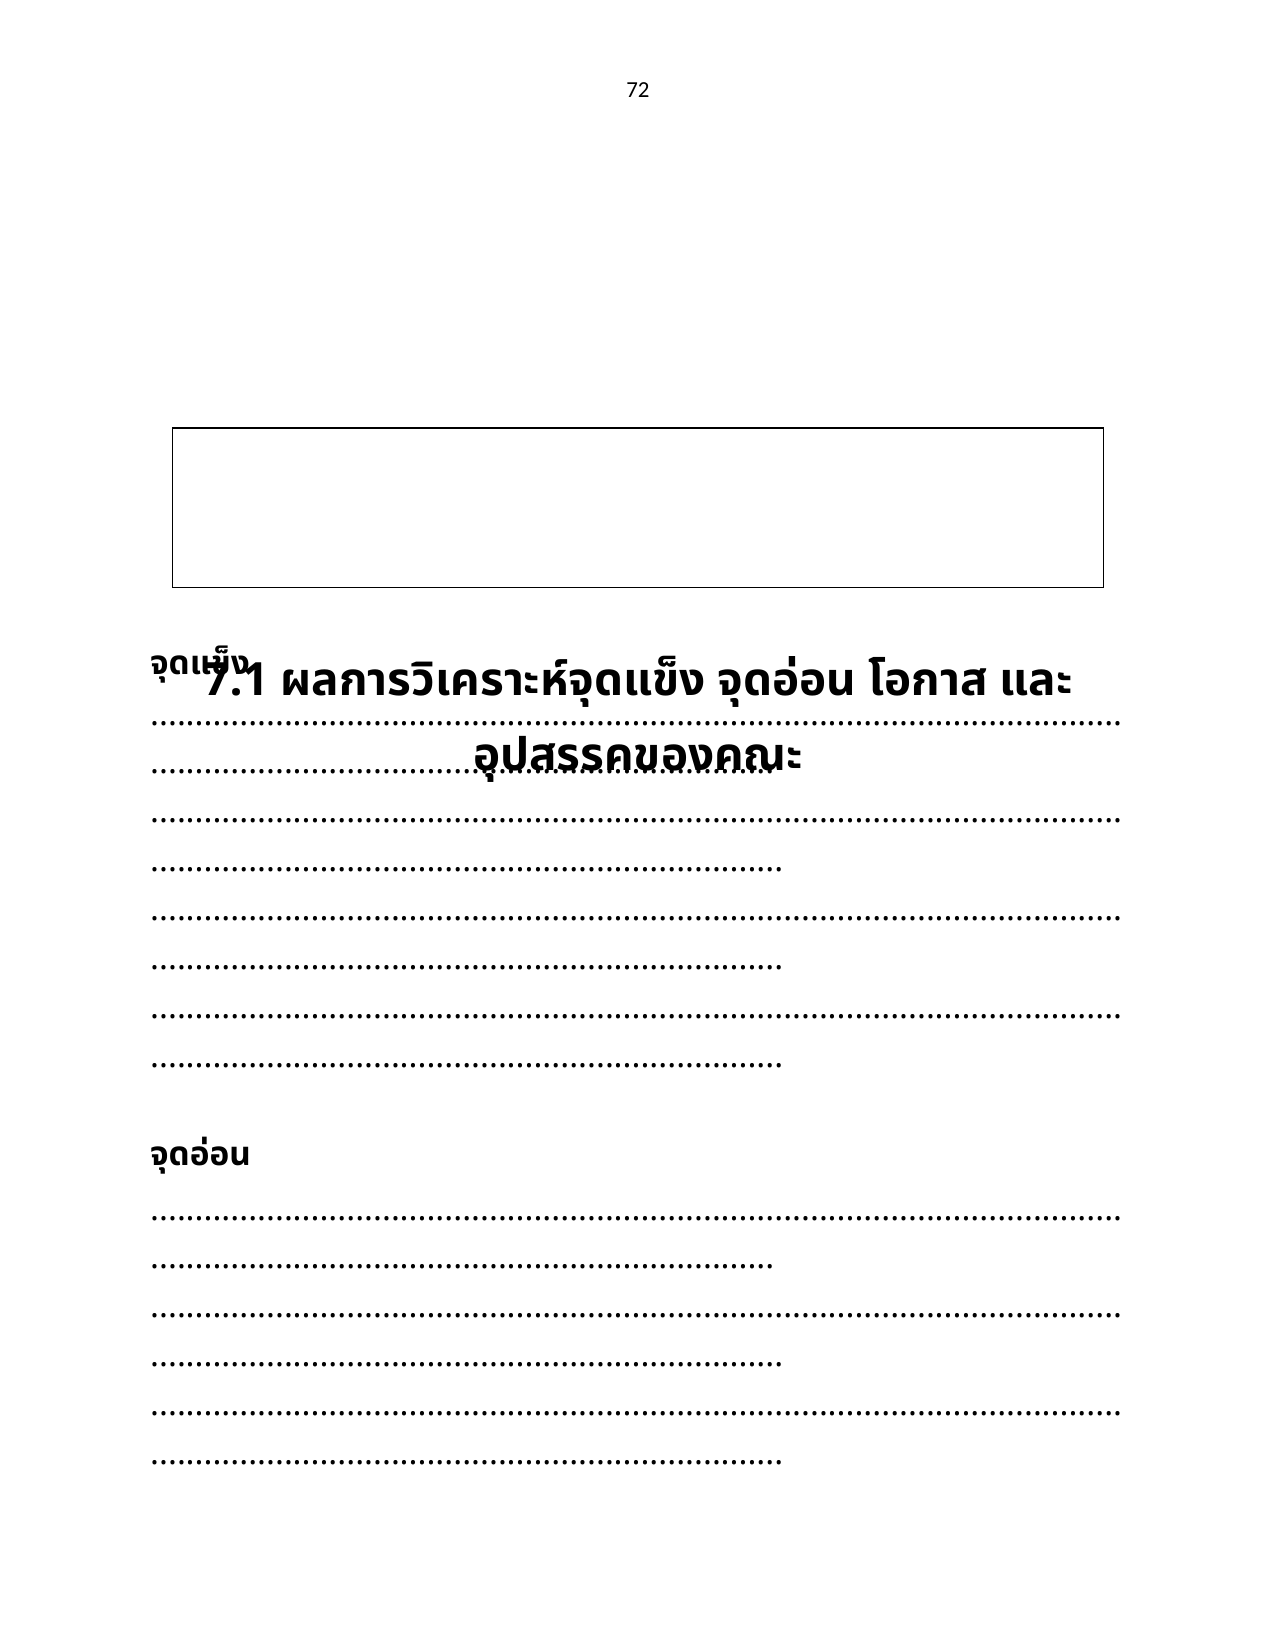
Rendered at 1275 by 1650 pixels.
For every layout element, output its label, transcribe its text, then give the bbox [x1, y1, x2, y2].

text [150, 1380, 1125, 1474]
text จุดแข็ง [150, 639, 1125, 689]
text จุดอ่อน [150, 1130, 1125, 1180]
